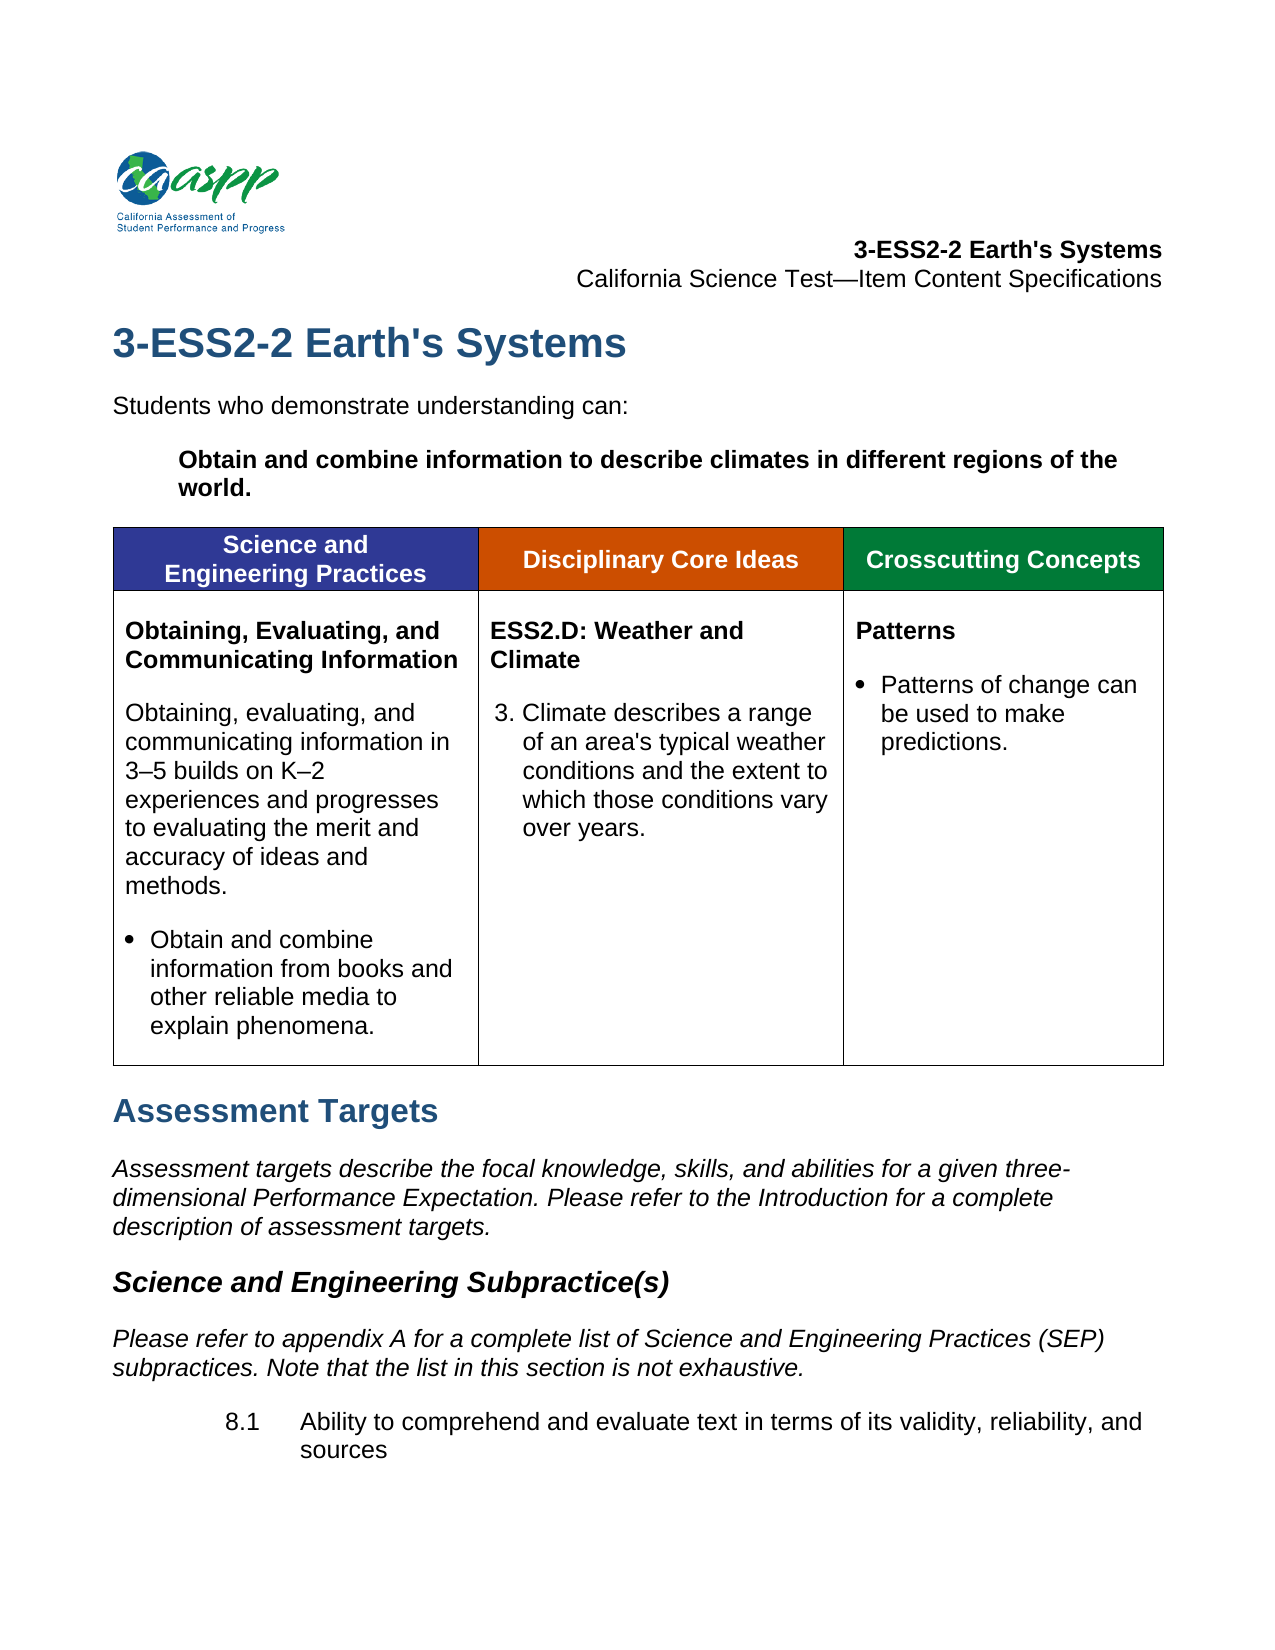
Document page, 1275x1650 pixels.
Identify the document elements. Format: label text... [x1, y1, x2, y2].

table_cell ESS2.D: Weather and Climate 3. Climate describes a range of an area's typical weather conditions and the extent to which those conditions vary over years. [479, 591, 843, 1065]
text 8.1 Ability to comprehend and evaluate text in terms of its validity, reliability, and sources [225, 1407, 1162, 1464]
picture [112, 150, 287, 236]
subtitle Assessment Targets [112, 1091, 1162, 1129]
text Please refer to appendix A for a complete list of Science and Engineering Practices (SEP) subpractices. Note that the list in this section is not exhaustive. [112, 1324, 1162, 1382]
text Assessment targets describe the focal knowledge, skills, and abilities for a given three-dimensional Performance Expectation. Please refer to the Introduction for a complete description of assessment targets. [112, 1154, 1162, 1241]
text Students who demonstrate understanding can: [112, 391, 1162, 420]
subtitle 3-ESS2-2 Earth's Systems [112, 318, 1162, 366]
table_cell Patterns Patterns of change can be used to make predictions. [844, 591, 1163, 1065]
table_header Disciplinary Core Ideas [479, 528, 843, 590]
table_cell Obtaining, Evaluating, and Communicating Information Obtaining, evaluating, and communicating information in 3–5 builds on K–2 experiences and progresses to evaluating the merit and accuracy of ideas and methods. Obtain and combine information from books and other reliable media to explain phenomena. [114, 591, 478, 1065]
table_header Science and Engineering Practices [114, 528, 478, 590]
text 3-ESS2-2 Earth's Systems [112, 236, 1162, 264]
text Obtain and combine information to describe climates in different regions of the world. [178, 445, 1162, 502]
table_header Crosscutting Concepts [844, 528, 1163, 590]
text California Science Test—Item Content Specifications [112, 264, 1162, 293]
subtitle Science and Engineering Subpractice(s) [112, 1266, 1162, 1299]
